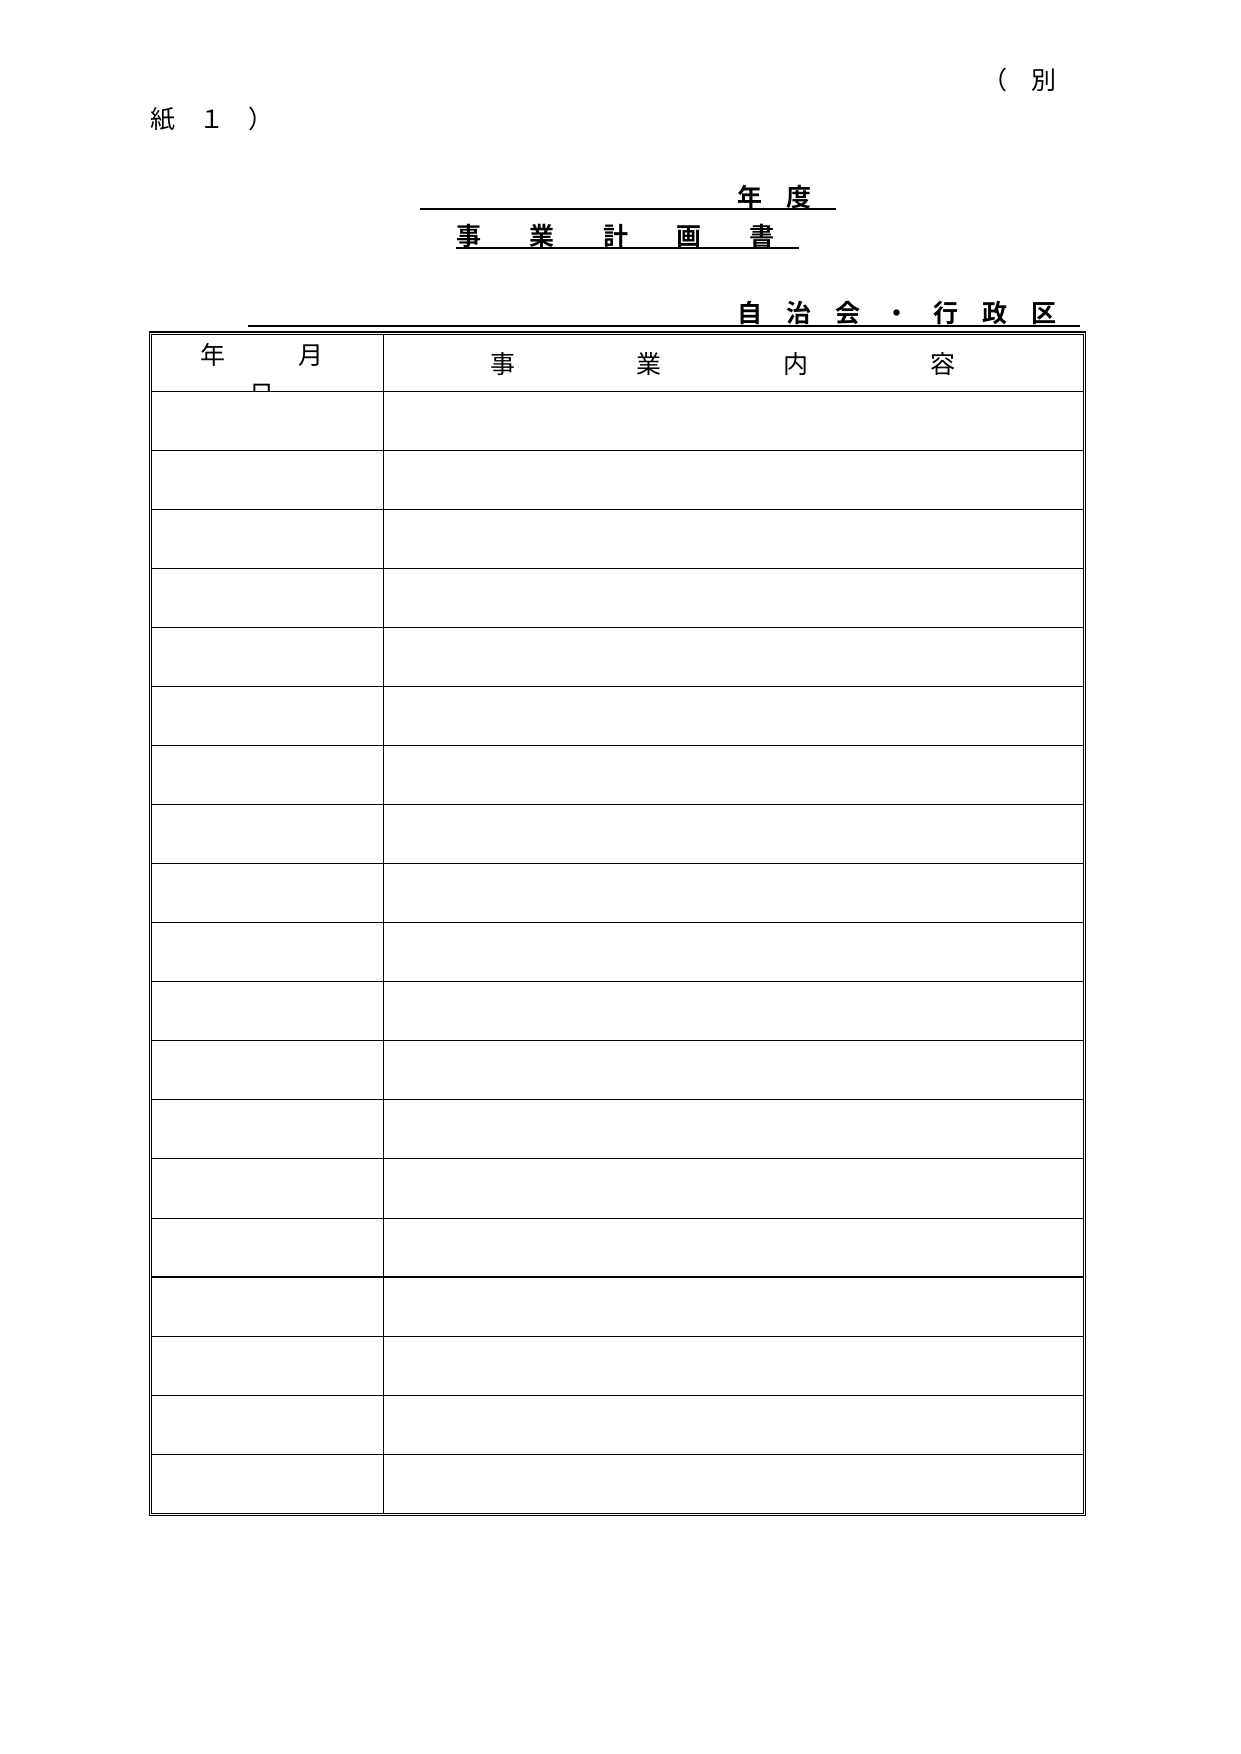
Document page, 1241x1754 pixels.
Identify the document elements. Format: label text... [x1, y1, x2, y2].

table_header 年 月 日 [152, 335, 383, 391]
table_cell [152, 392, 383, 449]
table_cell [152, 1100, 383, 1158]
table_cell [384, 1278, 1083, 1336]
table_cell [384, 1396, 1083, 1454]
table_cell [152, 451, 383, 509]
table_cell [152, 1337, 383, 1394]
table_cell [152, 687, 383, 745]
table_cell [384, 1219, 1083, 1276]
table_cell [384, 510, 1083, 568]
table_cell [384, 687, 1083, 745]
table_cell [152, 982, 383, 1040]
table_cell [384, 805, 1083, 863]
table_header 事 業 内 容 [384, 335, 1083, 391]
table_cell [152, 1219, 383, 1276]
table_cell [152, 569, 383, 627]
table_cell [152, 1278, 383, 1336]
table_cell [384, 569, 1083, 627]
table_cell [384, 1337, 1083, 1394]
table_cell [152, 746, 383, 804]
table_cell [152, 1159, 383, 1217]
table_cell [384, 392, 1083, 449]
table_cell [152, 923, 383, 981]
table_cell [384, 1455, 1083, 1513]
table_cell [152, 628, 383, 686]
table_cell [384, 1159, 1083, 1217]
table_cell [152, 510, 383, 568]
table_cell [384, 864, 1083, 922]
table_cell [152, 1455, 383, 1513]
table_cell [152, 805, 383, 863]
table_cell [152, 1396, 383, 1454]
table_cell [384, 1100, 1083, 1158]
text 年度 事 業 計 画 書 [150, 176, 1105, 254]
text （別紙１） [150, 59, 1105, 137]
table_cell [384, 451, 1083, 509]
text 自治会・行政区 [150, 293, 1080, 331]
table_cell [152, 864, 383, 922]
table_cell [384, 746, 1083, 804]
table_cell [384, 923, 1083, 981]
table_cell [152, 1041, 383, 1099]
table_cell [384, 982, 1083, 1040]
table_cell [384, 628, 1083, 686]
table_cell [384, 1041, 1083, 1099]
